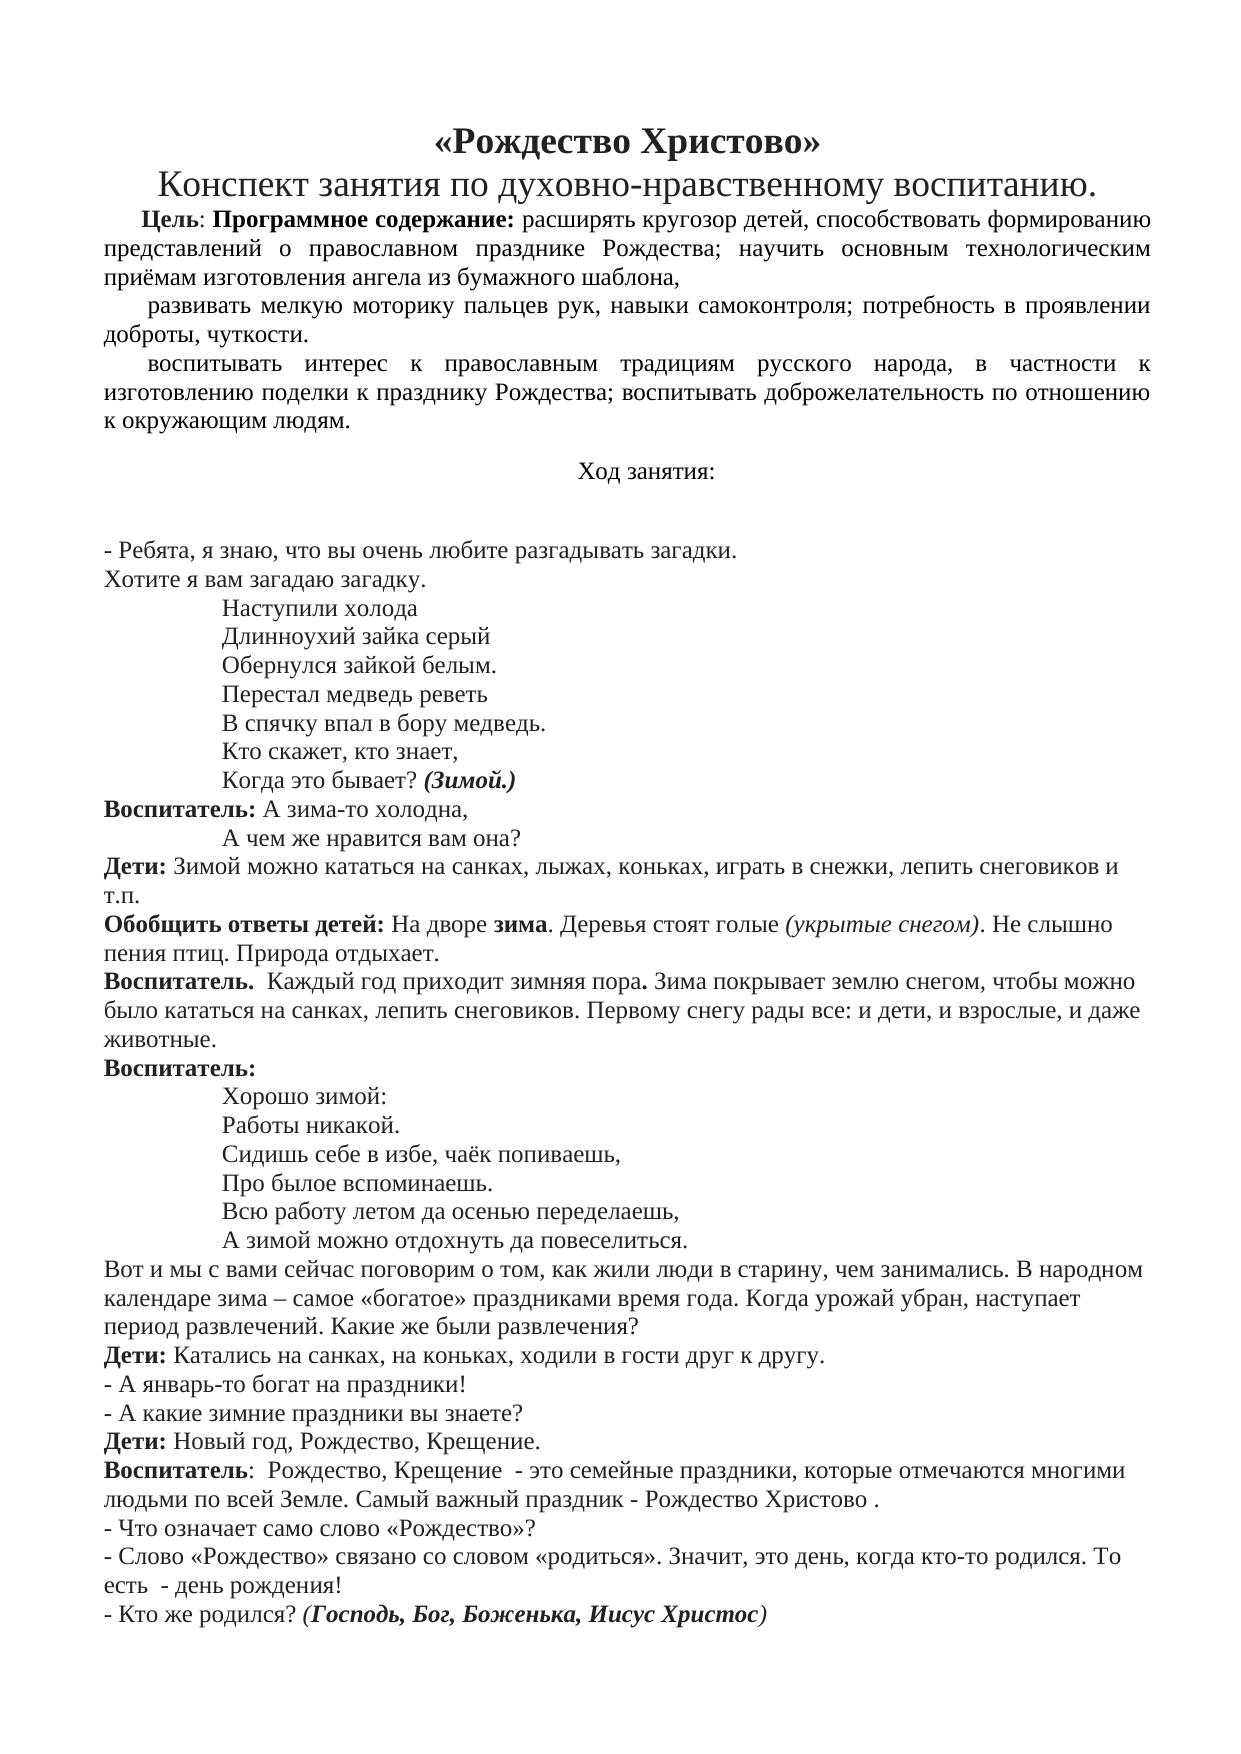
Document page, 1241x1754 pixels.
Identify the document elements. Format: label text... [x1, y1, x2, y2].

text «Рождество Христово» [103, 118, 1152, 161]
text В спячку впал в бору медведь. [103, 708, 1152, 736]
text Длинноухий зайка серый [103, 621, 1152, 650]
text Воспитатель: Рождество, Крещение - это семейные праздники, которые отмечаются многими людьми по всей Земле. Самый важный праздник - Рождество Христово . [355, 1455, 1152, 1513]
text Хорошо зимой: [103, 1081, 1152, 1110]
text Ход занятия: [103, 456, 1152, 485]
text Перестал медведь реветь [103, 679, 1152, 708]
text Обобщить ответы детей: На дворе зима. Деревья стоят голые (укрытые снегом). Не слышно пения птиц. Природа отдыхает. [103, 909, 1152, 966]
text воспитывать интерес к православным традициям русского народа, в частности к изготовлению поделки к празднику Рождества; воспитывать доброжелательность по отношению к окружающим людям. [103, 348, 1152, 434]
text - А январь-то богат на праздники! [103, 1369, 1152, 1398]
text Про былое вспоминаешь. [103, 1168, 1152, 1196]
text Цель: Программное содержание: расширять кругозор детей, способствовать формированию представлений о православном празднике Рождества; научить основным технологическим приёмам изготовления ангела из бумажного шаблона, [103, 204, 1152, 291]
text - Что означает само слово «Рождество»? [103, 1513, 1152, 1541]
text Воспитатель: [103, 1053, 1152, 1081]
text Всю работу летом да осенью переделаешь, [103, 1196, 1152, 1225]
text Воспитатель. Каждый год приходит зимняя пора. Зима покрывает землю снегом, чтобы можно было кататься на санках, лепить снеговиков. Первому снегу рады все: и дети, и взрослые, и даже животные. [103, 966, 1152, 1053]
text Сидишь себе в избе, чаёк попиваешь, [103, 1139, 1152, 1168]
text - Кто же родился? (Господь, Бог, Боженька, Иисус Христос) [103, 1599, 1152, 1628]
text Конспект занятия по духовно-нравственному воспитанию. [103, 161, 1152, 204]
text Дети: Катались на санках, на коньках, ходили в гости друг к другу. [103, 1340, 1152, 1369]
text Кто скажет, кто знает, [103, 736, 1152, 765]
text Дети: Зимой можно кататься на санках, лыжах, коньках, играть в снежки, лепить снеговиков и т.п. [103, 851, 1152, 909]
text Обернулся зайкой белым. [103, 650, 1152, 679]
text Вот и мы с вами сейчас поговорим о том, как жили люди в старину, чем занимались. В народном календаре зима – самое «богатое» праздниками время года. Когда урожай убран, наступает период развлечений. Какие же были развлечения? [103, 1254, 1152, 1340]
text Наступили холода [103, 593, 1152, 621]
text - Слово «Рождество» связано со словом «родиться». Значит, это день, когда кто-то родился. То есть - день рождения! [103, 1541, 1152, 1599]
text Дети: Новый год, Рождество, Крещение. [103, 1426, 1152, 1455]
text А зимой можно отдохнуть да повеселиться. [103, 1225, 1152, 1254]
text развивать мелкую моторику пальцев рук, навыки самоконтроля; потребность в проявлении доброты, чуткости. [103, 291, 1152, 348]
text - А какие зимние праздники вы знаете? [103, 1398, 1152, 1426]
text А чем же нравится вам она? [103, 823, 1152, 851]
text Работы никакой. [103, 1110, 1152, 1139]
text - Ребята, я знаю, что вы очень любите разгадывать загадки. [103, 535, 1152, 564]
text Когда это бывает? (Зимой.) [103, 765, 1152, 794]
text Хотите я вам загадаю загадку. [103, 564, 1152, 593]
text Воспитатель: А зима-то холодна, [103, 794, 1152, 823]
